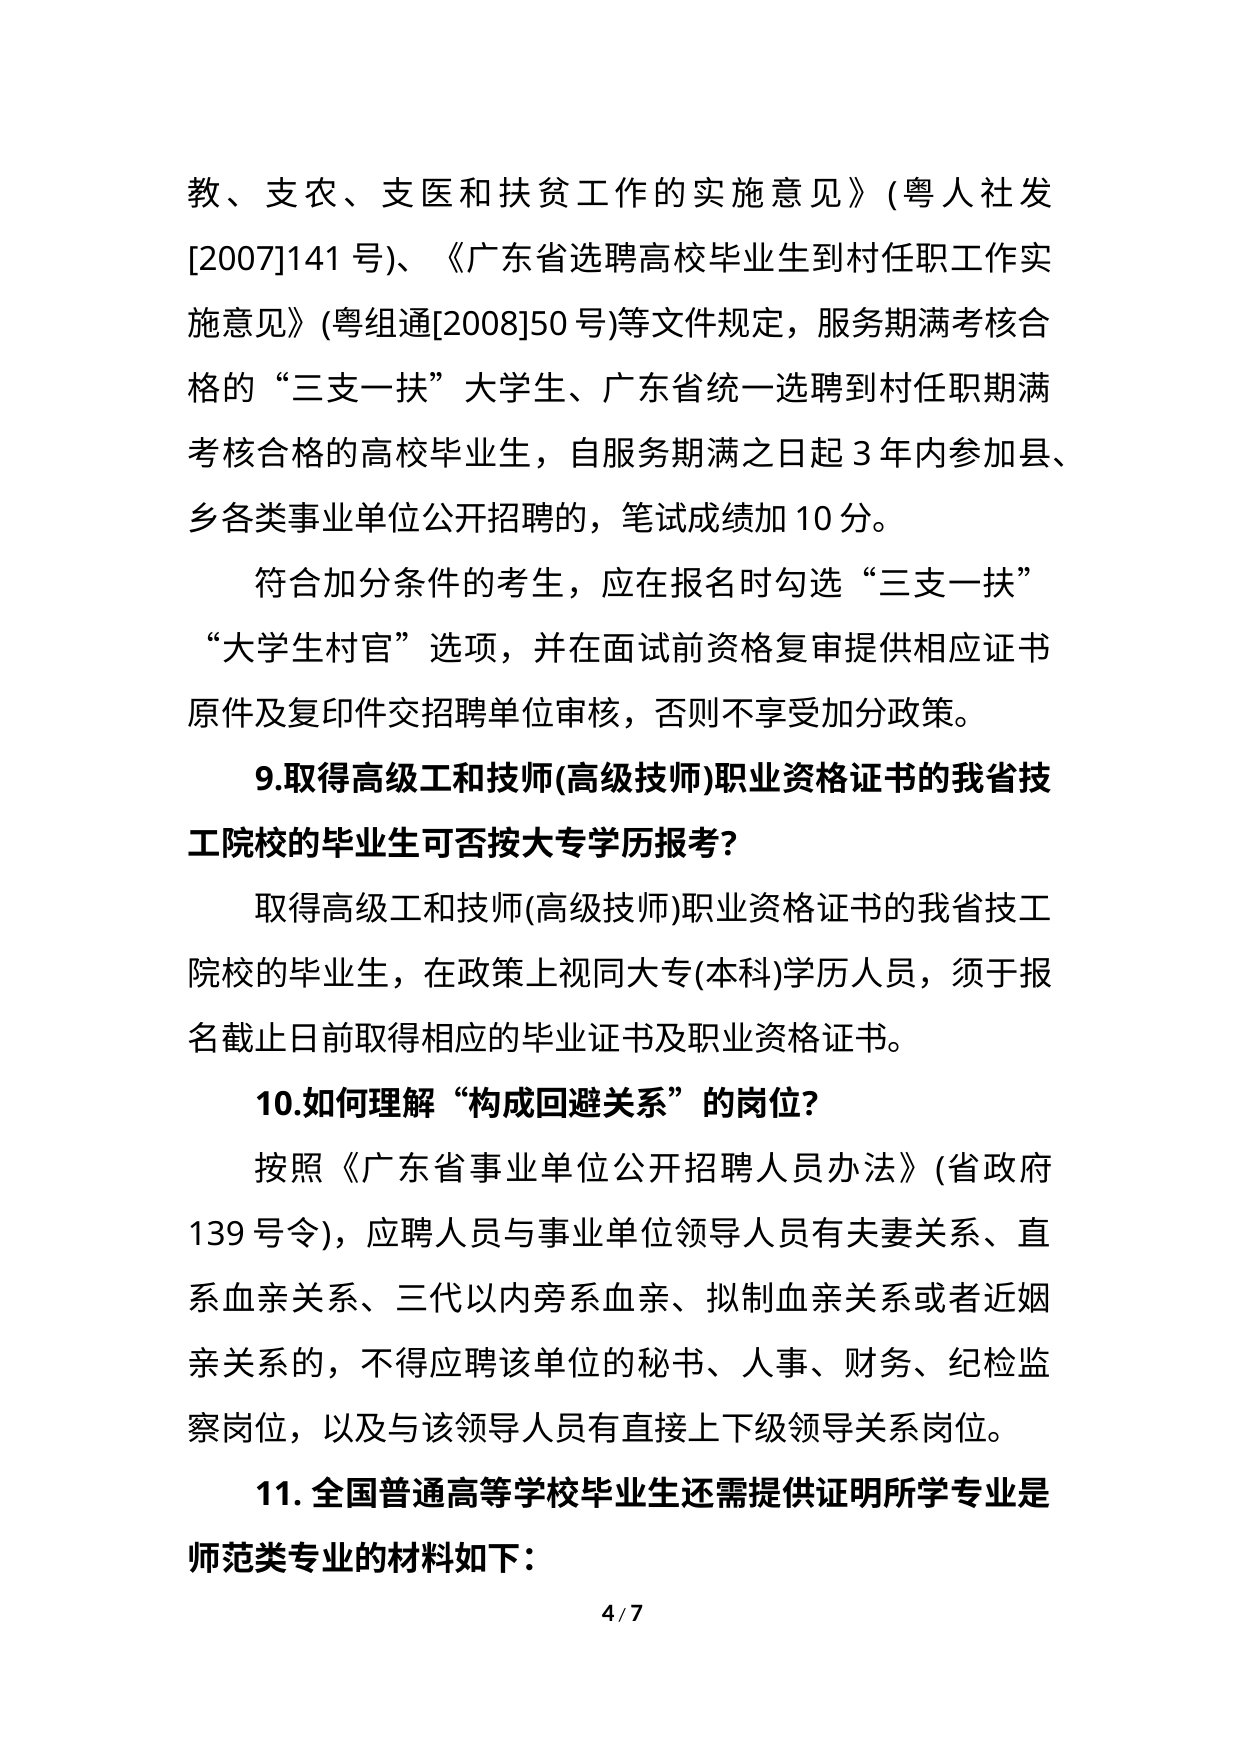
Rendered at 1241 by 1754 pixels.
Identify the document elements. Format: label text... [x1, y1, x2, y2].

text 10.如何理解“构成回避关系”的岗位? [187, 1068, 1053, 1133]
text 11. 全国普通高等学校毕业生还需提供证明所学专业是师范类专业的材料如下： [187, 1458, 1053, 1588]
text 9.取得高级工和技师(高级技师)职业资格证书的我省技工院校的毕业生可否按大专学历报考? [187, 743, 1053, 873]
text 取得高级工和技师(高级技师)职业资格证书的我省技工院校的毕业生，在政策上视同大专(本科)学历人员，须于报名截止日前取得相应的毕业证书及职业资格证书。 [187, 873, 1053, 1068]
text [187, 158, 1053, 548]
text 符合加分条件的考生，应在报名时勾选“三支一扶”“大学生村官”选项，并在面试前资格复审提供相应证书原件及复印件交招聘单位审核，否则不享受加分政策。 [187, 548, 1053, 743]
text 按照《广东省事业单位公开招聘人员办法》(省政府139号令)，应聘人员与事业单位领导人员有夫妻关系、直系血亲关系、三代以内旁系血亲、拟制血亲关系或者近姻亲关系的，不得应聘该单位的秘书、人事、财务、纪检监察岗位，以及与该领导人员有直接上下级领导关系岗位。 [187, 1133, 1053, 1458]
